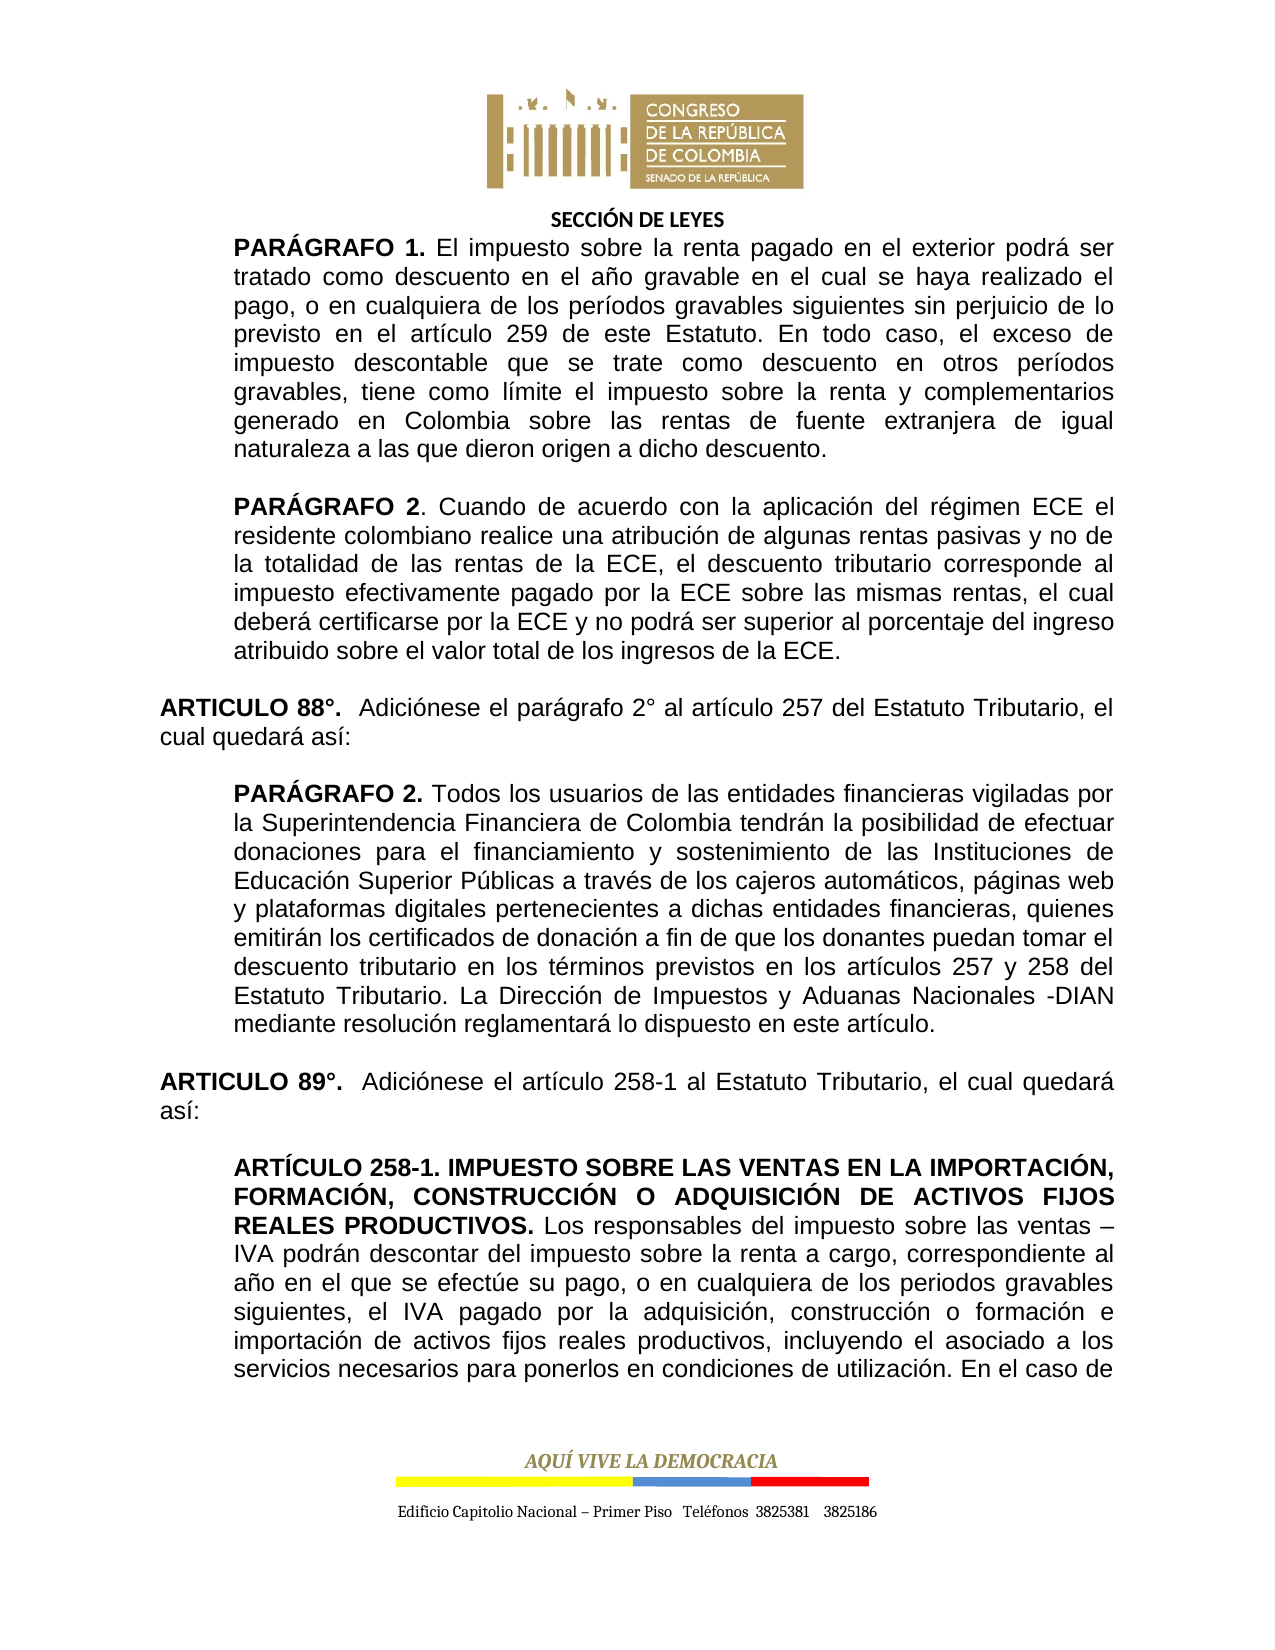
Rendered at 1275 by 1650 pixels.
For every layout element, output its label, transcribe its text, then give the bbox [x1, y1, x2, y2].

picture [479, 83, 810, 200]
text ARTICULO 89°. Adiciónese el artículo 258-1 al Estatuto Tributario, el cual quedará así: [159, 1067, 1116, 1124]
text PARÁGRAFO 2. Cuando de acuerdo con la aplicación del régimen ECE el residente colombiano realice una atribución de algunas rentas pasivas y no de la totalidad de las rentas de la ECE, el descuento tributario corresponde al impuesto efectivamente pagado por la ECE sobre las mismas rentas, el cual deberá certificarse por la ECE y no podrá ser superior al porcentaje del ingreso atribuido sobre el valor total de los ingresos de la ECE. [233, 492, 1116, 664]
text PARÁGRAFO 2. Todos los usuarios de las entidades financieras vigiladas por la Superintendencia Financiera de Colombia tendrán la posibilidad de efectuar donaciones para el financiamiento y sostenimiento de las Instituciones de Educación Superior Públicas a través de los cajeros automáticos, páginas web y plataformas digitales pertenecientes a dichas entidades financieras, quienes emitirán los certificados de donación a fin de que los donantes puedan tomar el descuento tributario en los términos previstos en los artículos 257 y 258 del Estatuto Tributario. La Dirección de Impuestos y Aduanas Nacionales -DIAN mediante resolución reglamentará lo dispuesto en este artículo. [233, 779, 1116, 1038]
text PARÁGRAFO 1. El impuesto sobre la renta pagado en el exterior podrá ser tratado como descuento en el año gravable en el cual se haya realizado el pago, o en cualquiera de los períodos gravables siguientes sin perjuicio de lo previsto en el artículo 259 de este Estatuto. En todo caso, el exceso de impuesto descontable que se trate como descuento en otros períodos gravables, tiene como límite el impuesto sobre la renta y complementarios generado en Colombia sobre las rentas de fuente extranjera de igual naturaleza a las que dieron origen a dicho descuento. [233, 233, 1116, 463]
text ARTICULO 88°. Adiciónese el parágrafo 2° al artículo 257 del Estatuto Tributario, el cual quedará así: [159, 693, 1116, 751]
